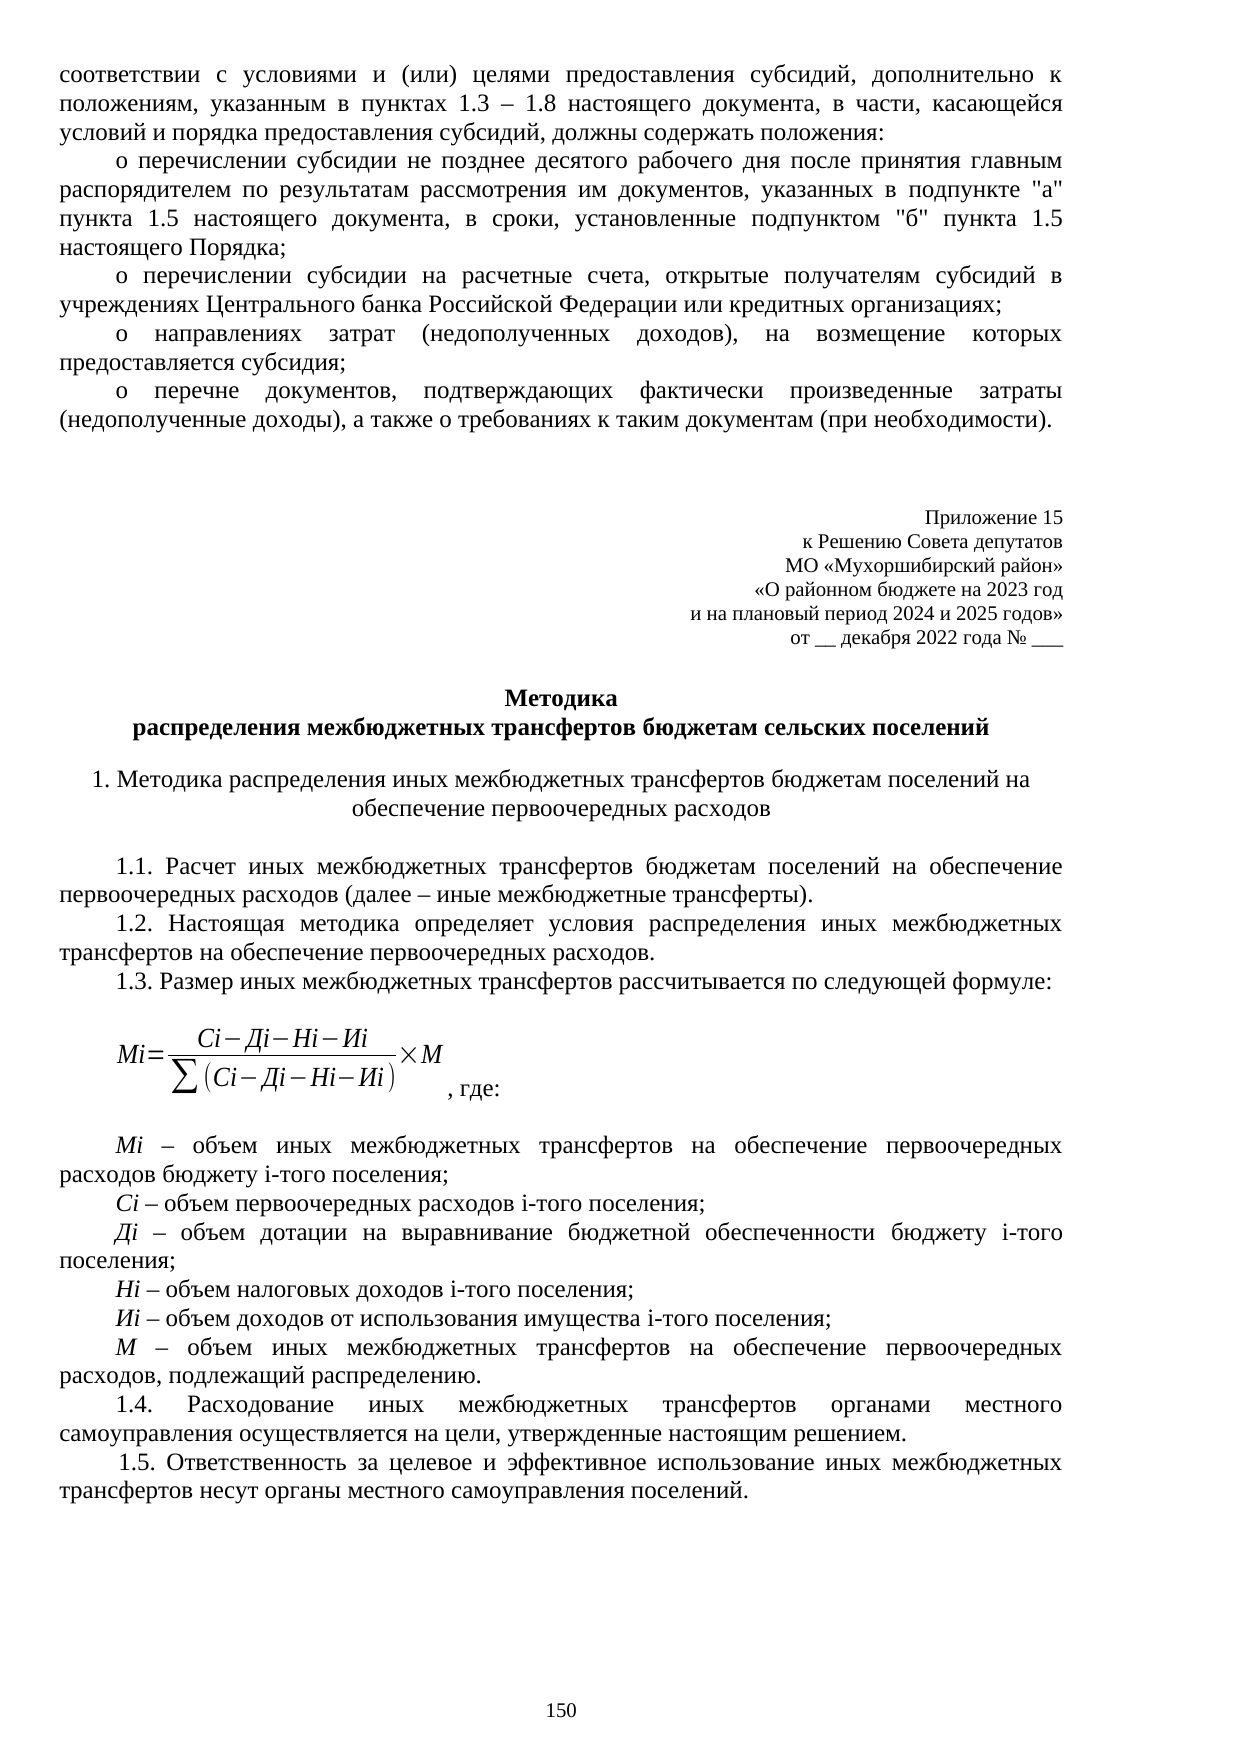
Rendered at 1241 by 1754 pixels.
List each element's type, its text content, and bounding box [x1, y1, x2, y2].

text 1.4. Расходование иных межбюджетных трансфертов органами местного самоуправления осуществляется на цели, утвержденные настоящим решением. [59, 1389, 1063, 1447]
text и на плановый период 2024 и 2025 годов» [59, 601, 1063, 625]
text Методика [59, 683, 1063, 712]
text Сi – объем первоочередных расходов i-того поселения; [59, 1188, 1063, 1217]
text Иi – объем доходов от использования имущества i-того поселения; [59, 1303, 1063, 1332]
text Дi – объем дотации на выравнивание бюджетной обеспеченности бюджету i-того поселения; [59, 1217, 1063, 1274]
text о перечислении субсидии на расчетные счета, открытые получателям субсидий в учреждениях Центрального банка Российской Федерации или кредитных организациях; [59, 260, 1063, 318]
text о перечислении субсидии не позднее десятого рабочего дня после принятия главным распорядителем по результатам рассмотрения им документов, указанных в подпункте "а" пункта 1.5 настоящего документа, в сроки, установленные подпунктом "б" пункта 1.5 настоящего Порядка; [59, 145, 1063, 260]
text М – объем иных межбюджетных трансфертов на обеспечение первоочередных расходов, подлежащий распределению. [59, 1332, 1063, 1389]
text от __ декабря 2022 года № ___ [59, 625, 1063, 649]
text 1.3. Размер иных межбюджетных трансфертов рассчитывается по следующей формуле: [59, 966, 1063, 994]
text Нi – объем налоговых доходов i-того поселения; [59, 1274, 1063, 1303]
text МО «Мухоршибирский район» [59, 553, 1063, 577]
text 1.5. Ответственность за целевое и эффективное использование иных межбюджетных трансфертов несут органы местного самоуправления поселений. [59, 1447, 1063, 1504]
text о направлениях затрат (недополученных доходов), на возмещение которых предоставляется субсидия; [59, 318, 1063, 375]
text Мi – объем иных межбюджетных трансфертов на обеспечение первоочередных расходов бюджету i-того поселения; [59, 1131, 1063, 1188]
text Приложение 15 [59, 505, 1063, 529]
text 1.1. Расчет иных межбюджетных трансфертов бюджетам поселений на обеспечение первоочередных расходов (далее – иные межбюджетные трансферты). [59, 851, 1063, 908]
text к Решению Совета депутатов [59, 529, 1063, 553]
text распределения межбюджетных трансфертов бюджетам сельских поселений [59, 712, 1063, 740]
text о перечне документов, подтверждающих фактически произведенные затраты (недополученные доходы), а также о требованиях к таким документам (при необходимости). [59, 375, 1063, 433]
text 1. Методика распределения иных межбюджетных трансфертов бюджетам поселений на обеспечение первоочередных расходов [59, 764, 1063, 822]
text , где: [59, 1023, 1063, 1102]
text 1.2. Настоящая методика определяет условия распределения иных межбюджетных трансфертов на обеспечение первоочередных расходов. [59, 908, 1063, 966]
text «О районном бюджете на 2023 год [59, 577, 1063, 601]
